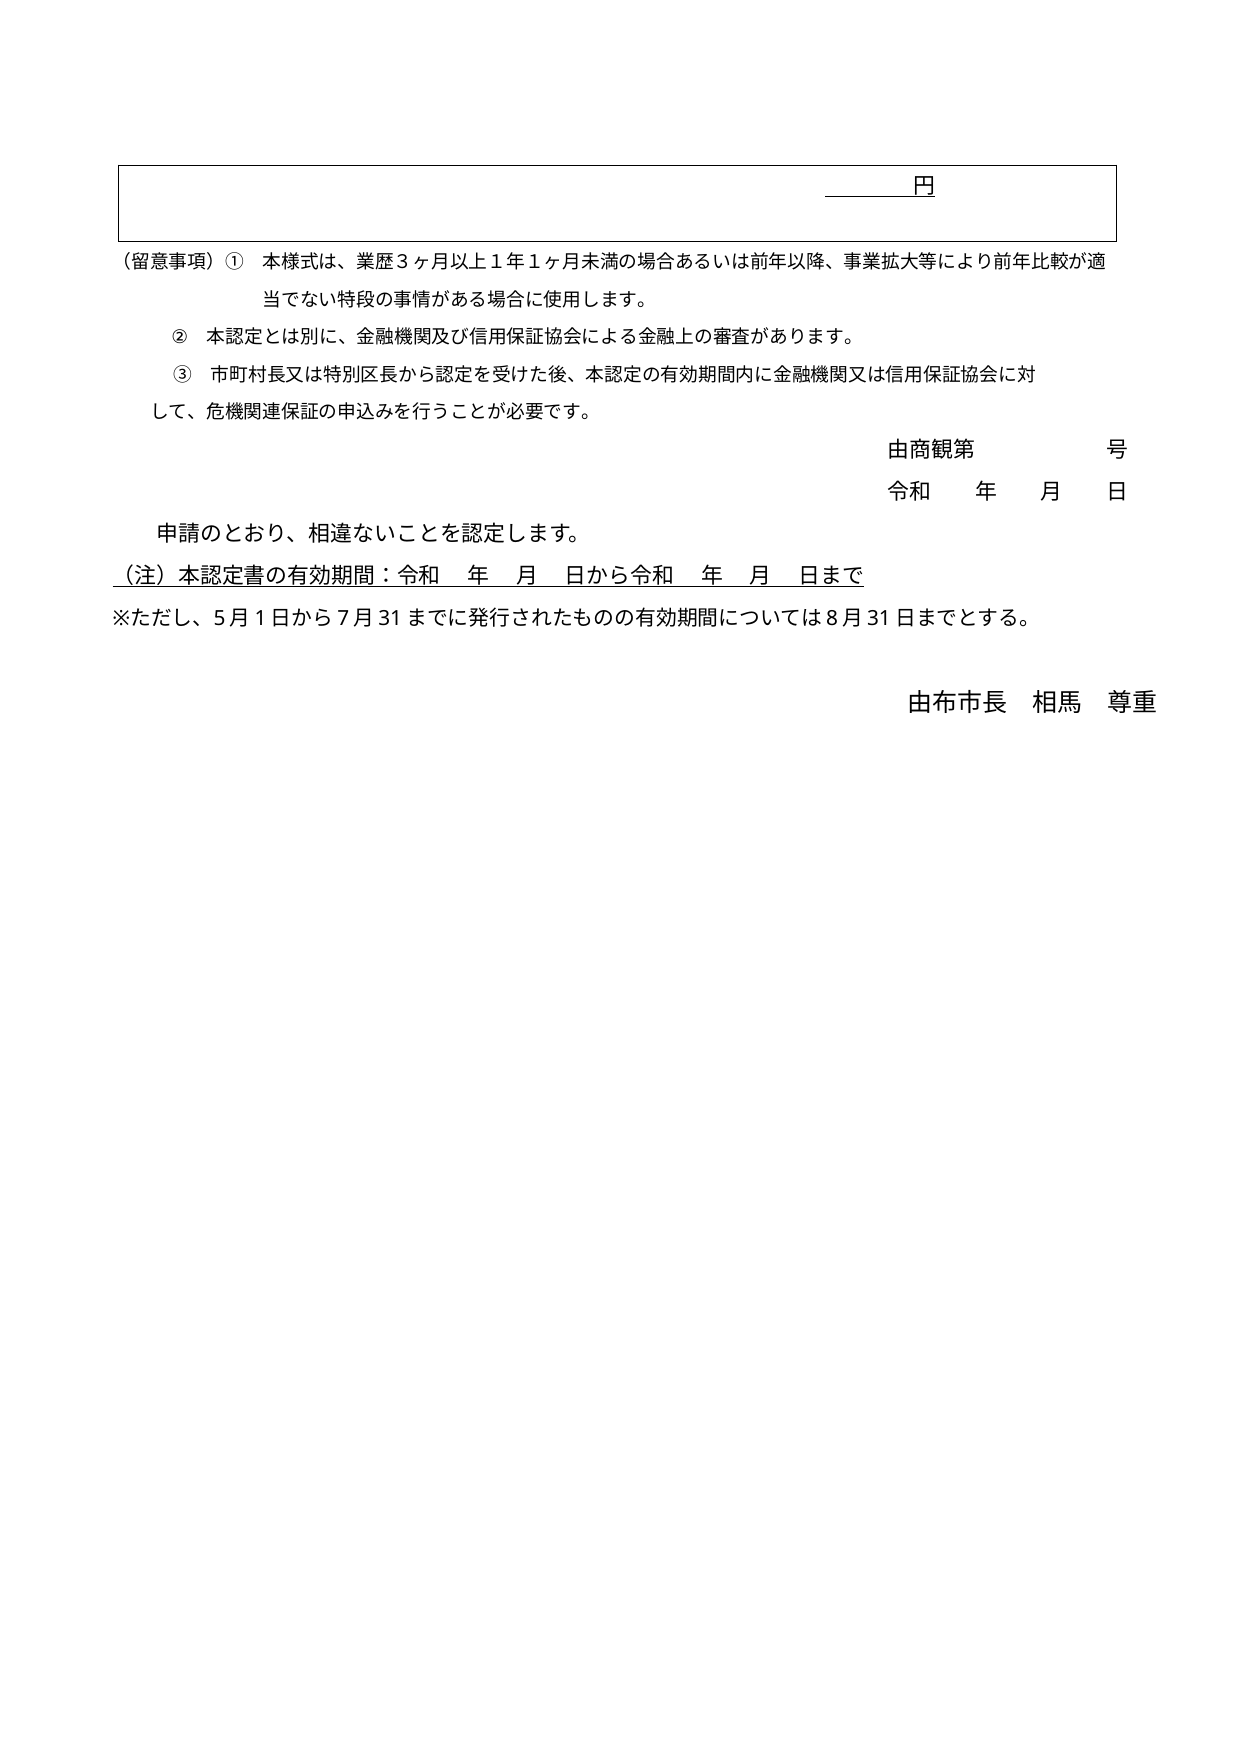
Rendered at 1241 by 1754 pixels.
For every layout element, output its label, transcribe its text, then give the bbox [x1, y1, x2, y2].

text 当でない特段の事情がある場合に使用します。 [112, 279, 1128, 317]
text （注）本認定書の有効期間：令和 年 月 日から令和 年 月 日まで [112, 556, 1128, 593]
text 由商観第 号 [134, 429, 1128, 467]
text （留意事項）① 本様式は、業歴３ヶ月以上１年１ヶ月未満の場合あるいは前年以降、事業拡大等により前年比較が適 [112, 242, 1128, 279]
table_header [119, 166, 1116, 241]
text 由布市長 相馬 尊重 [112, 681, 1157, 719]
text ※ただし、5月1日から7月31までに発行されたものの有効期間については8月31日までとする。 [112, 598, 1128, 635]
text ③ 市町村長又は特別区長から認定を受けた後、本認定の有効期間内に金融機関又は信用保証協会に対 して、危機関連保証の申込みを行うことが必要です。 [112, 354, 1128, 429]
text 令和 年 月 日 [134, 471, 1128, 509]
text 申請のとおり、相違ないことを認定します。 [134, 513, 1128, 551]
text ② 本認定とは別に、金融機関及び信用保証協会による金融上の審査があります。 [112, 317, 1128, 354]
